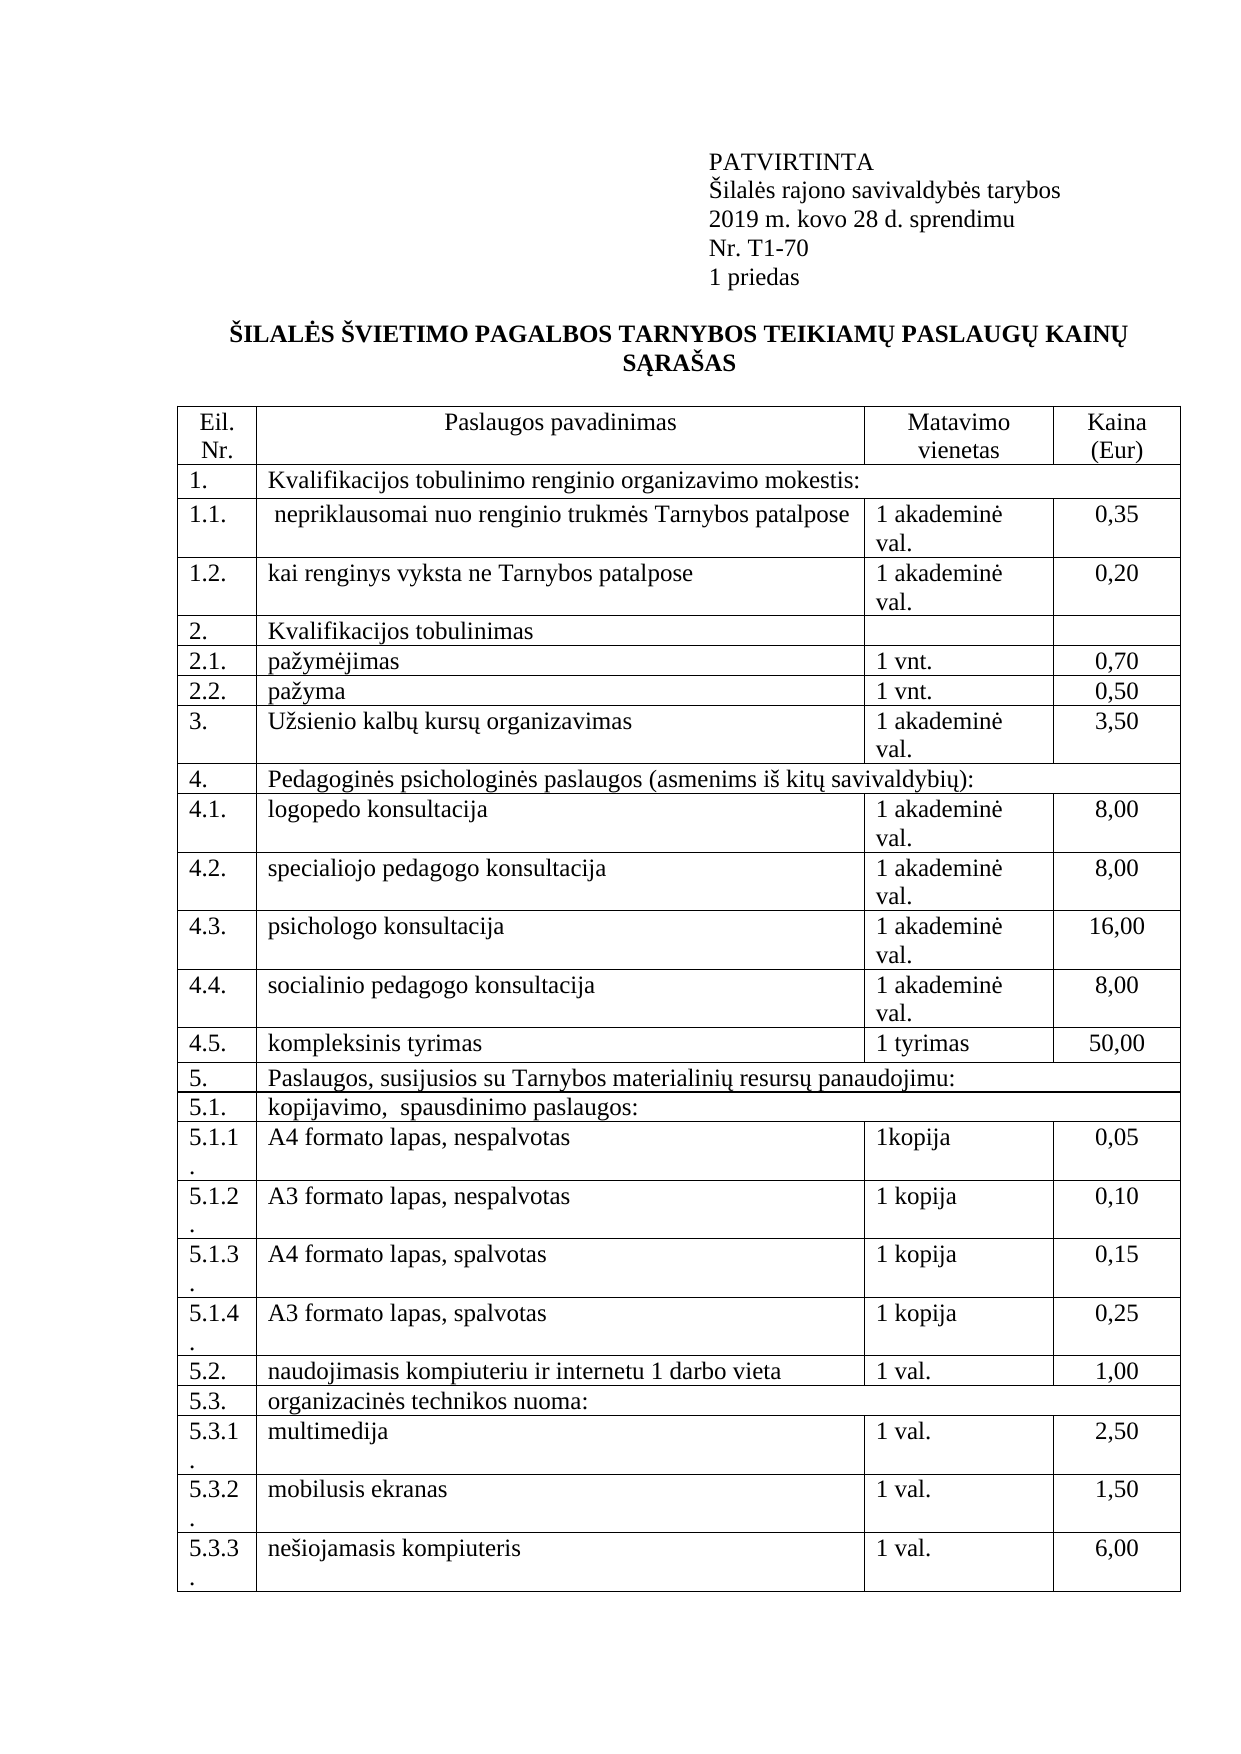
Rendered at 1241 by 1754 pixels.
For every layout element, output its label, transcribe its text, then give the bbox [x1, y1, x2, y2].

table_cell 1 kopija [865, 1239, 1053, 1297]
table_cell 0,20 [1054, 558, 1180, 615]
table_cell 1 val. [865, 1416, 1053, 1473]
table_cell 1 akademinė val. [865, 706, 1053, 763]
table_cell 4. [178, 764, 256, 793]
text Šilalės rajono savivaldybės tarybos [177, 176, 1181, 204]
table_cell 1 val. [865, 1475, 1053, 1532]
table_cell 50,00 [1054, 1028, 1180, 1062]
table_cell 1 vnt. [865, 646, 1053, 675]
table_header Kaina (Eur) [1054, 407, 1180, 464]
table_cell kopijavimo, spausdinimo paslaugos: [257, 1093, 1180, 1121]
table_cell 1,00 [1054, 1356, 1180, 1385]
table_cell A3 formato lapas, nespalvotas [257, 1181, 864, 1238]
text 1 priedas [177, 262, 1181, 291]
table_cell 4.4. [178, 970, 256, 1027]
table_cell 0,70 [1054, 646, 1180, 675]
table_cell [1054, 616, 1180, 645]
table_cell 1,50 [1054, 1475, 1180, 1532]
table_cell 1 akademinė val. [865, 853, 1053, 910]
table_cell nepriklausomai nuo renginio trukmės Tarnybos patalpose [257, 499, 864, 557]
table_cell 8,00 [1054, 853, 1180, 910]
table_cell socialinio pedagogo konsultacija [257, 970, 864, 1027]
table_cell 5.1.3. [178, 1239, 256, 1297]
table_cell 3. [178, 706, 256, 763]
table_cell Kvalifikacijos tobulinimo renginio organizavimo mokestis: [257, 465, 1180, 498]
table_cell nešiojamasis kompiuteris [257, 1533, 864, 1591]
text ŠILALĖS ŠVIETIMO PAGALBOS TARNYBOS TEIKIAMŲ PASLAUGŲ KAINŲ SĄRAŠAS [177, 319, 1181, 377]
table_cell specialiojo pedagogo konsultacija [257, 853, 864, 910]
table_cell 1 vnt. [865, 676, 1053, 705]
table_cell 0,15 [1054, 1239, 1180, 1297]
table_cell 16,00 [1054, 911, 1180, 969]
table_cell 2.2. [178, 676, 256, 705]
table_cell kai renginys vyksta ne Tarnybos patalpose [257, 558, 864, 615]
table_cell multimedija [257, 1416, 864, 1473]
table_cell 6,00 [1054, 1533, 1180, 1591]
table_cell 3,50 [1054, 706, 1180, 763]
table_header Matavimo vienetas [865, 407, 1053, 464]
table_cell 5. [178, 1063, 256, 1091]
table_cell 5.2. [178, 1356, 256, 1385]
table_cell 1.2. [178, 558, 256, 615]
table_cell 5.1.1. [178, 1122, 256, 1180]
table_cell 5.1.4. [178, 1298, 256, 1355]
table_cell 1 tyrimas [865, 1028, 1053, 1062]
table_cell 0,10 [1054, 1181, 1180, 1238]
table_cell 1 val. [865, 1356, 1053, 1385]
table_cell 5.3.1. [178, 1416, 256, 1473]
table_cell A4 formato lapas, nespalvotas [257, 1122, 864, 1180]
table_cell 1 kopija [865, 1181, 1053, 1238]
table_cell 8,00 [1054, 970, 1180, 1027]
table_cell 4.3. [178, 911, 256, 969]
table_cell pažyma [257, 676, 864, 705]
table_cell 4.5. [178, 1028, 256, 1062]
table_cell Užsienio kalbų kursų organizavimas [257, 706, 864, 763]
table_cell kompleksinis tyrimas [257, 1028, 864, 1062]
text PATVIRTINTA [177, 147, 1181, 176]
table_cell 2.1. [178, 646, 256, 675]
table_cell 0,05 [1054, 1122, 1180, 1180]
table_cell 1.1. [178, 499, 256, 557]
table_cell Paslaugos, susijusios su Tarnybos materialinių resursų panaudojimu: [257, 1063, 1180, 1091]
table_cell logopedo konsultacija [257, 794, 864, 852]
table_cell 4.1. [178, 794, 256, 852]
table_cell Pedagoginės psichologinės paslaugos (asmenims iš kitų savivaldybių): [257, 764, 1180, 793]
table_cell 4.2. [178, 853, 256, 910]
table_cell organizacinės technikos nuoma: [257, 1386, 1180, 1415]
table_cell 1kopija [865, 1122, 1053, 1180]
table_cell 8,00 [1054, 794, 1180, 852]
table_cell 5.3.3. [178, 1533, 256, 1591]
table_cell 1 akademinė val. [865, 794, 1053, 852]
table_cell 2,50 [1054, 1416, 1180, 1473]
table_cell 1 val. [865, 1533, 1053, 1591]
table_cell 1 akademinė val. [865, 911, 1053, 969]
text Nr. T1-70 [177, 233, 1181, 262]
table_cell 0,35 [1054, 499, 1180, 557]
table_cell 1 akademinė val. [865, 558, 1053, 615]
table_cell Kvalifikacijos tobulinimas [257, 616, 864, 645]
table_cell 5.3. [178, 1386, 256, 1415]
table_cell [865, 616, 1053, 645]
table_cell 5.3.2. [178, 1475, 256, 1532]
text 2019 m. kovo 28 d. sprendimu [177, 204, 1181, 233]
table_cell 1 kopija [865, 1298, 1053, 1355]
table_cell A4 formato lapas, spalvotas [257, 1239, 864, 1297]
table_cell 0,50 [1054, 676, 1180, 705]
table_cell psichologo konsultacija [257, 911, 864, 969]
table_cell pažymėjimas [257, 646, 864, 675]
table_cell 1 akademinė val. [865, 970, 1053, 1027]
table_cell mobilusis ekranas [257, 1475, 864, 1532]
table_cell 0,25 [1054, 1298, 1180, 1355]
table_cell 5.1.2. [178, 1181, 256, 1238]
table_header Eil. Nr. [178, 407, 256, 464]
table_cell naudojimasis kompiuteriu ir internetu 1 darbo vieta [257, 1356, 864, 1385]
table_cell A3 formato lapas, spalvotas [257, 1298, 864, 1355]
table_cell 5.1. [178, 1093, 256, 1121]
table_cell 1. [178, 465, 256, 498]
table_cell 1 akademinė val. [865, 499, 1053, 557]
table_header Paslaugos pavadinimas [257, 407, 864, 464]
table_cell 2. [178, 616, 256, 645]
